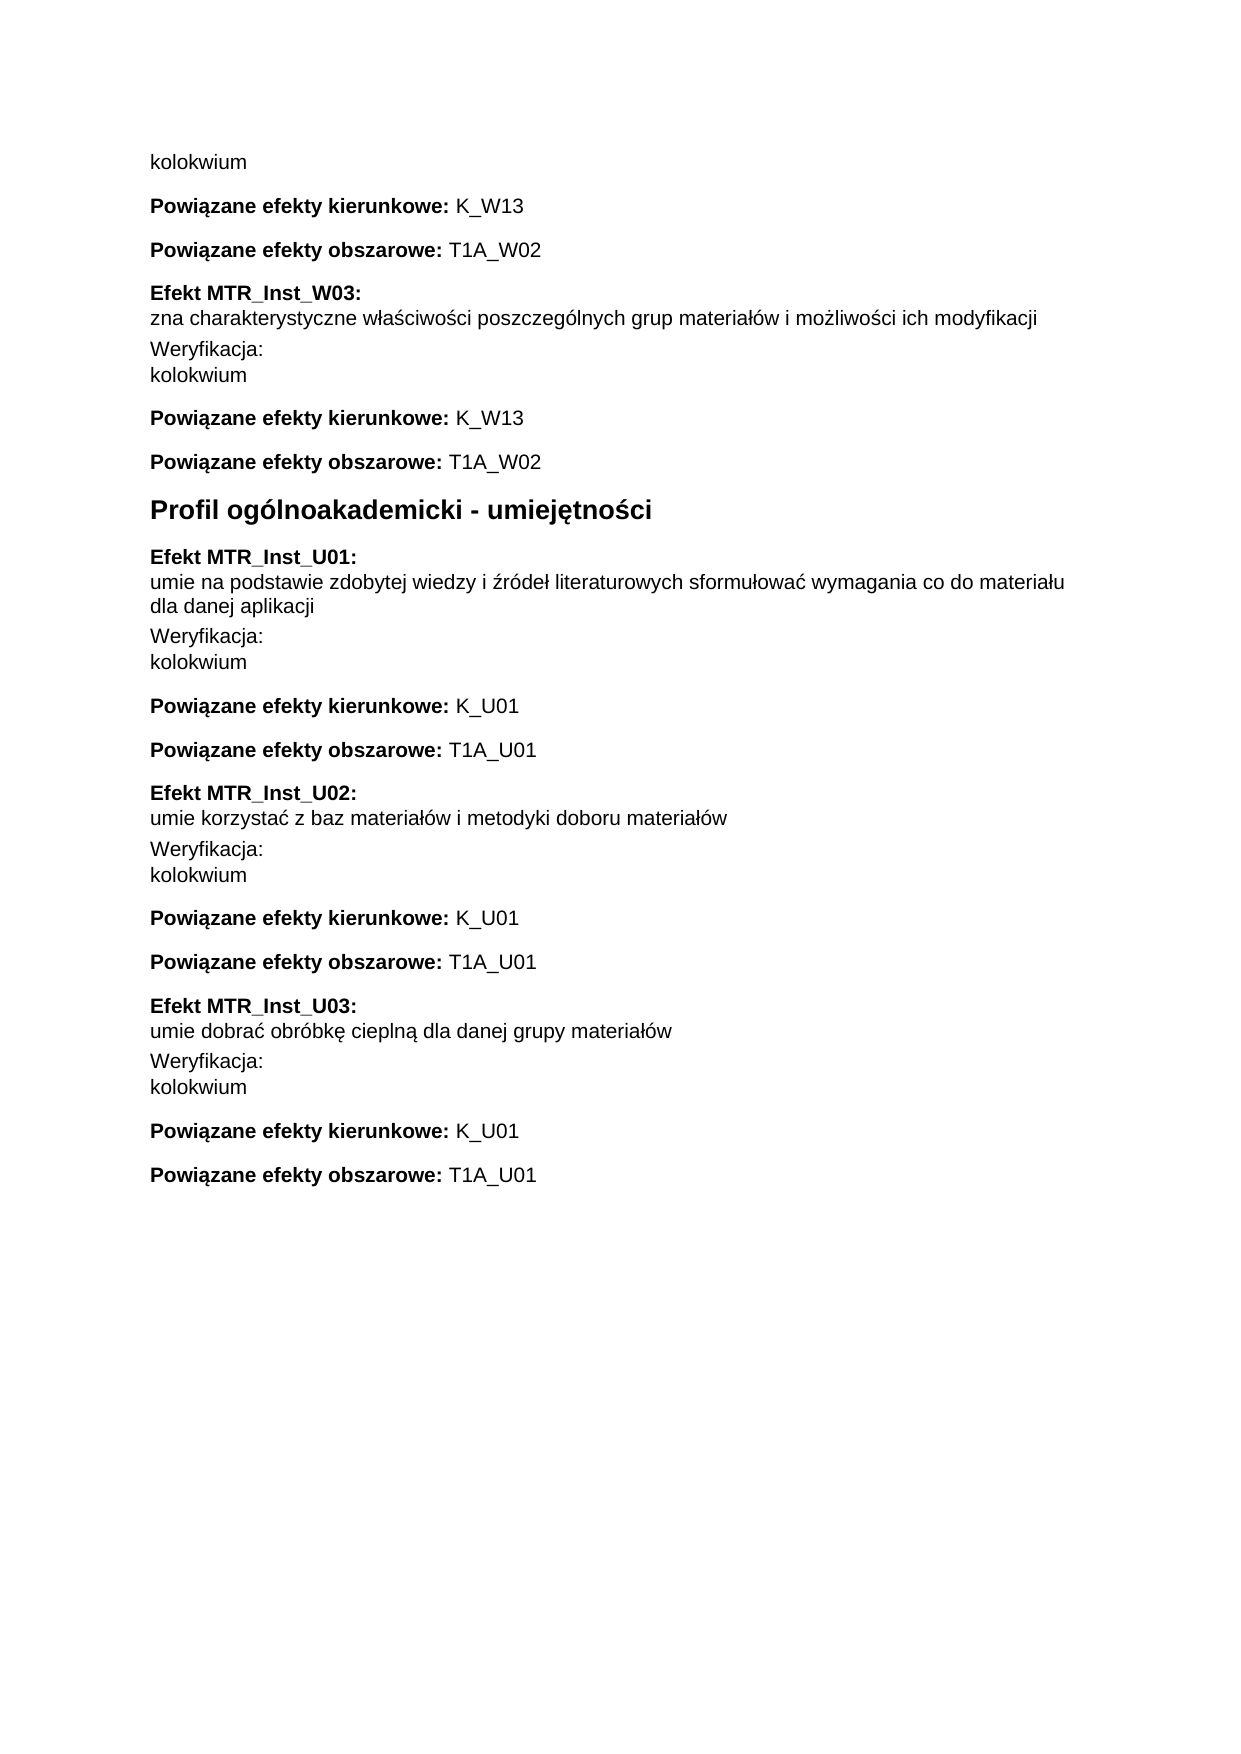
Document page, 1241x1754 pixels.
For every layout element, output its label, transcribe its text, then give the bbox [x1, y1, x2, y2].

text Powiązane efekty obszarowe: T1A_U01 [150, 737, 1090, 761]
text Weryfikacja: [150, 1049, 1090, 1073]
text umie dobrać obróbkę cieplną dla danej grupy materiałów [150, 1019, 1090, 1043]
text Efekt MTR_Inst_U03: [150, 994, 1090, 1018]
text kolokwium [150, 650, 1090, 674]
text Powiązane efekty obszarowe: T1A_W02 [150, 450, 1090, 474]
text Powiązane efekty obszarowe: T1A_U01 [150, 1162, 1090, 1186]
text Efekt MTR_Inst_W03: [150, 281, 1090, 305]
text Efekt MTR_Inst_U01: [150, 545, 1090, 569]
text kolokwium [150, 862, 1090, 886]
text umie na podstawie zdobytej wiedzy i źródeł literaturowych sformułować wymagania co do materiału dla danej aplikacji [150, 570, 1090, 618]
text Powiązane efekty kierunkowe: K_U01 [150, 694, 1090, 718]
text Powiązane efekty kierunkowe: K_W13 [150, 194, 1090, 218]
text zna charakterystyczne właściwości poszczególnych grup materiałów i możliwości ich modyfikacji [150, 306, 1090, 330]
text Powiązane efekty obszarowe: T1A_W02 [150, 237, 1090, 261]
text Weryfikacja: [150, 336, 1090, 360]
text Powiązane efekty kierunkowe: K_W13 [150, 406, 1090, 430]
text Efekt MTR_Inst_U02: [150, 781, 1090, 805]
text kolokwium [150, 362, 1090, 386]
text kolokwium [150, 150, 1090, 174]
text Weryfikacja: [150, 624, 1090, 648]
text Weryfikacja: [150, 836, 1090, 860]
text umie korzystać z baz materiałów i metodyki doboru materiałów [150, 806, 1090, 830]
text Powiązane efekty obszarowe: T1A_U01 [150, 950, 1090, 974]
text kolokwium [150, 1075, 1090, 1099]
text Powiązane efekty kierunkowe: K_U01 [150, 1119, 1090, 1143]
subtitle Profil ogólnoakademicki - umiejętności [150, 494, 1090, 525]
text Powiązane efekty kierunkowe: K_U01 [150, 906, 1090, 930]
